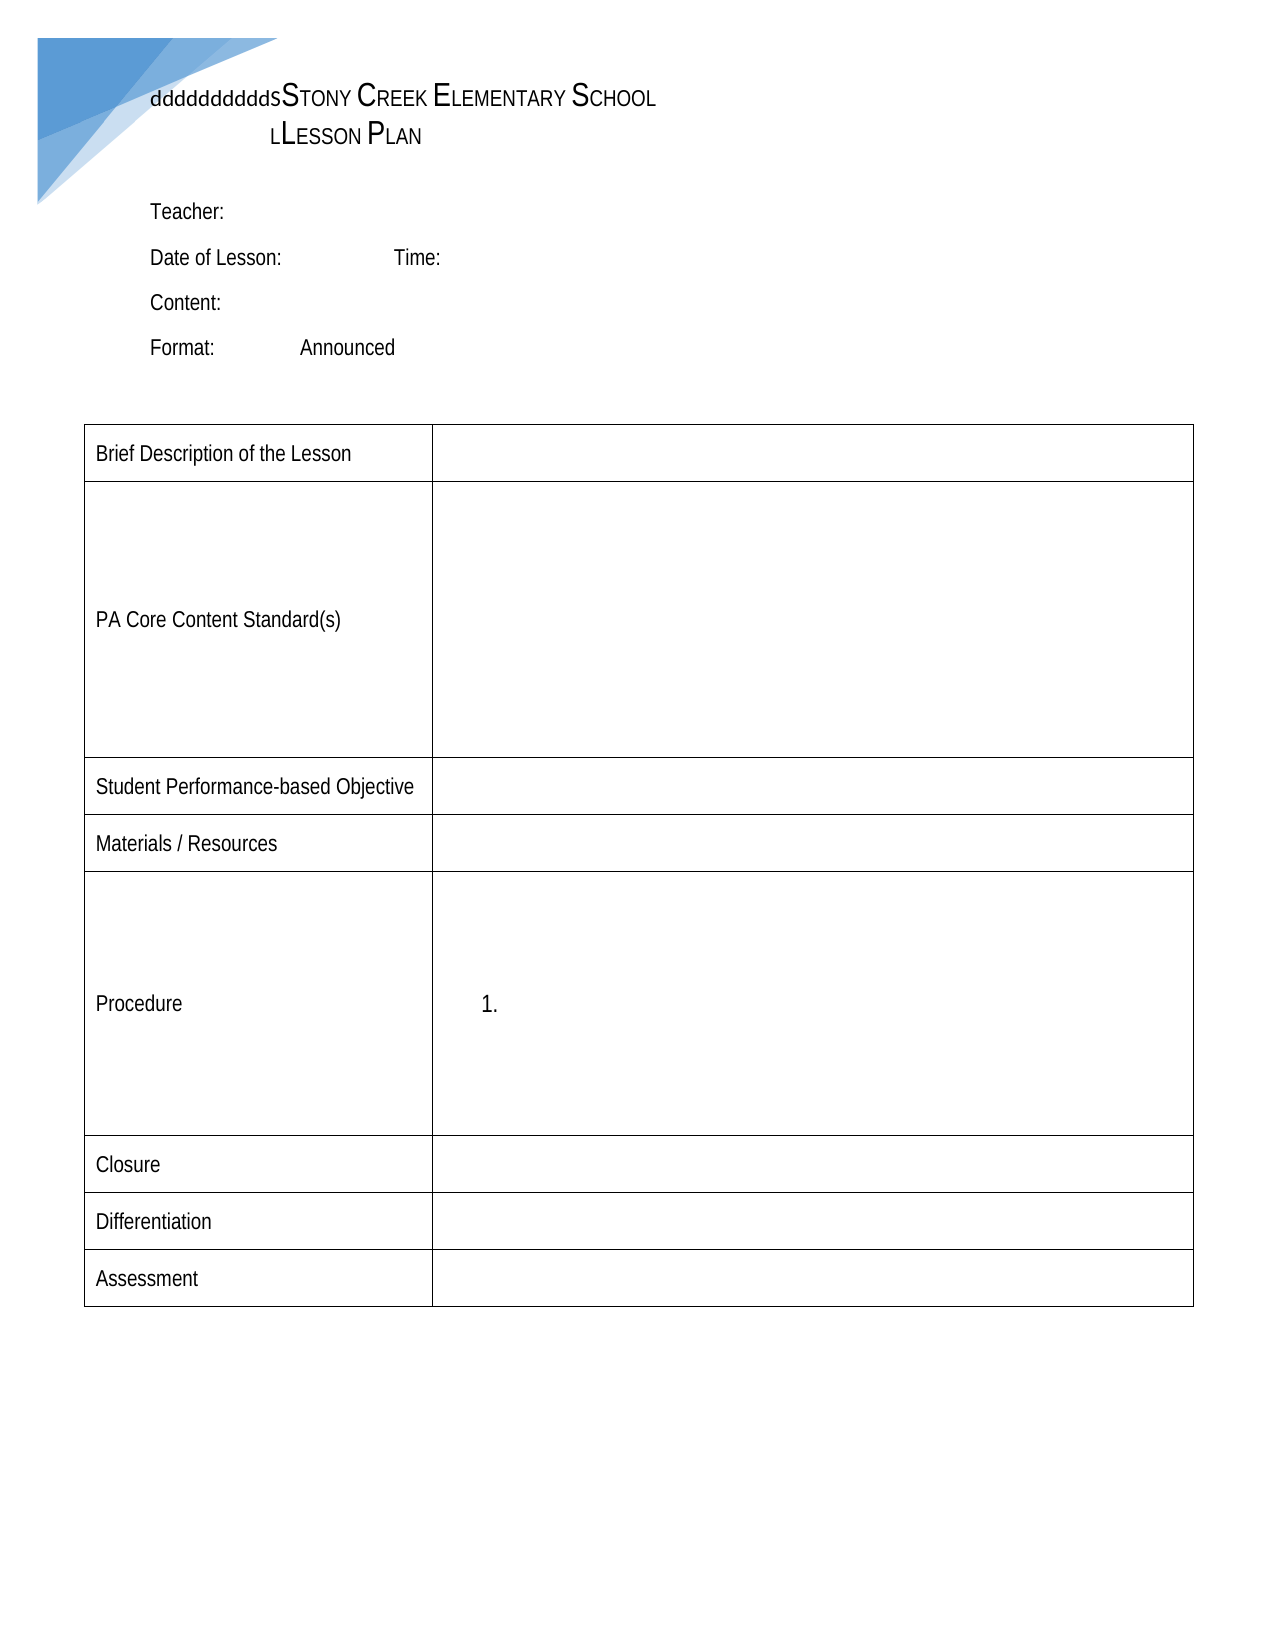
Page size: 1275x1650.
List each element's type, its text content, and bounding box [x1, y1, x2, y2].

text Teacher: [150, 198, 1125, 225]
table_cell [433, 1250, 1193, 1306]
table_cell [433, 872, 1193, 1135]
text Date of Lesson: Time: [150, 243, 1125, 270]
picture [37, 37, 279, 206]
text Format: Announced [150, 334, 1125, 360]
table_cell Differentiation [85, 1193, 432, 1249]
table_cell PA Core Content Standard(s) [85, 482, 432, 757]
table_cell [433, 815, 1193, 871]
table_cell [433, 1193, 1193, 1249]
table_cell [433, 482, 1193, 757]
table_cell Materials / Resources [85, 815, 432, 871]
text Content: [150, 288, 1125, 315]
table_header [433, 425, 1193, 481]
table_cell Assessment [85, 1250, 432, 1306]
table_header Brief Description of the Lesson [85, 425, 432, 481]
table_cell Closure [85, 1136, 432, 1192]
table_cell Student Performance-based Objective [85, 758, 432, 814]
table_cell [433, 758, 1193, 814]
table_cell [433, 1136, 1193, 1192]
table_cell Procedure [85, 872, 432, 1135]
